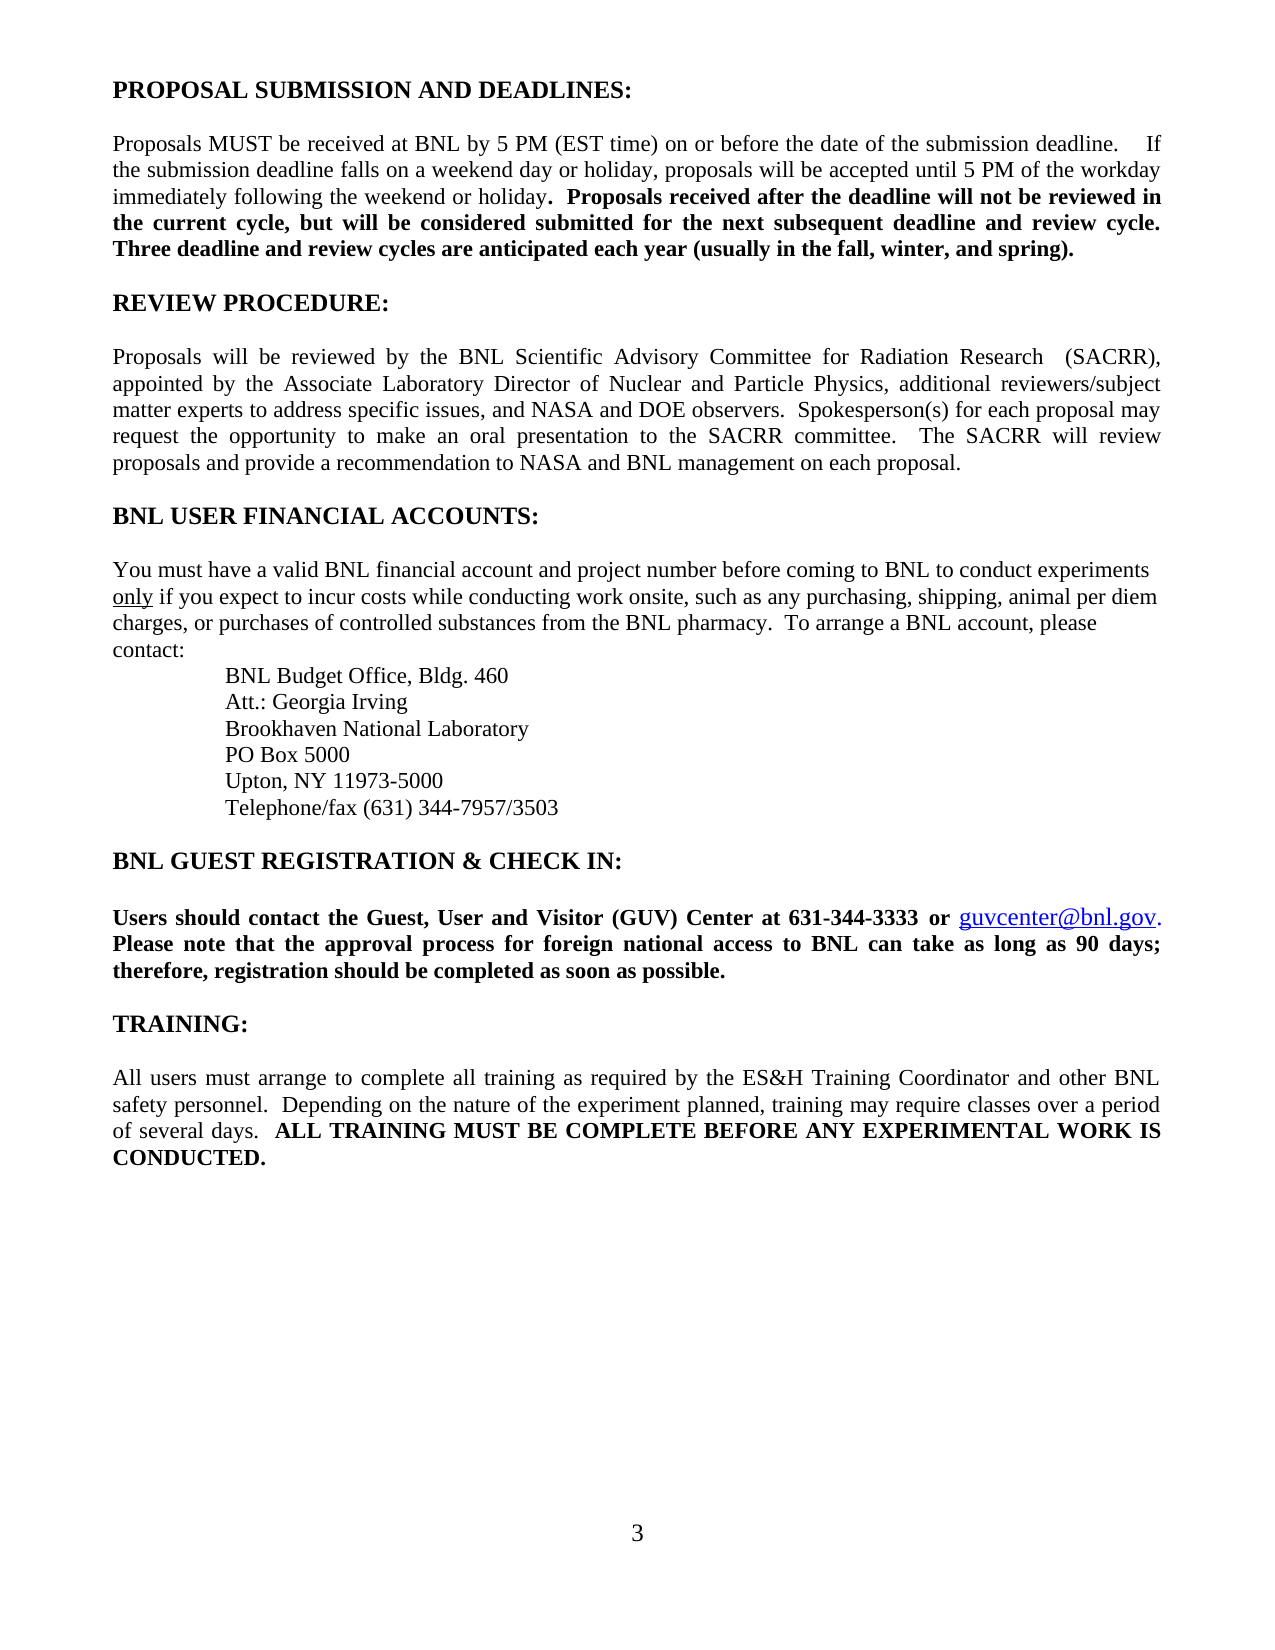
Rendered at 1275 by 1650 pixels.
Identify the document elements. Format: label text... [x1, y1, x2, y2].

text Att.: Georgia Irving [187, 688, 1162, 715]
text BNL GUEST REGISTRATION & CHECK IN: [112, 846, 1162, 875]
text PO Box 5000 [187, 741, 1162, 767]
text BNL USER FINANCIAL ACCOUNTS: [112, 501, 1162, 530]
text REVIEW PROCEDURE: [112, 288, 1162, 317]
text Proposals will be reviewed by the BNL Scientific Advisory Committee for Radiation Research (SACRR), appointed by the Associate Laboratory Director of Nuclear and Particle Physics, additional reviewers/subject matter experts to address specific issues, and NASA and DOE observers. Spokesperson(s) for each proposal may request the opportunity to make an oral presentation to the SACRR committee. The SACRR will review proposals and provide a recommendation to NASA and BNL management on each proposal. [112, 343, 1162, 475]
text PROPOSAL SUBMISSION AND DEADLINES: [112, 75, 1162, 104]
text You must have a valid BNL financial account and project number before coming to BNL to conduct experiments only if you expect to incur costs while conducting work onsite, such as any purchasing, shipping, animal per diem charges, or purchases of controlled substances from the BNL pharmacy. To arrange a BNL account, please contact: [112, 557, 1162, 662]
text TRAINING: [112, 1009, 1162, 1038]
text Brookhaven National Laboratory [187, 715, 1162, 741]
text Telephone/fax (631) 344-7957/3503 [112, 794, 1162, 820]
text BNL Budget Office, Bldg. 460 [187, 662, 1162, 688]
text Users should contact the Guest, User and Visitor (GUV) Center at 631-344-3333 or guvcenter@bnl.gov. Please note that the approval process for foreign national access to BNL can take as long as 90 days; therefore, registration should be completed as soon as possible. [112, 902, 1162, 983]
text Proposals MUST be received at BNL by 5 PM (EST time) on or before the date of the submission deadline. If the submission deadline falls on a weekend day or holiday, proposals will be accepted until 5 PM of the workday immediately following the weekend or holiday. Proposals received after the deadline will not be reviewed in the current cycle, but will be considered submitted for the next subsequent deadline and review cycle. Three deadline and review cycles are anticipated each year (usually in the fall, winter, and spring). [112, 130, 1162, 262]
text All users must arrange to complete all training as required by the ES&H Training Coordinator and other BNL safety personnel. Depending on the nature of the experiment planned, training may require classes over a period of several days. ALL TRAINING MUST BE COMPLETE BEFORE ANY EXPERIMENTAL WORK IS CONDUCTED. [112, 1064, 1162, 1170]
text Upton, NY 11973-5000 [187, 767, 1162, 794]
